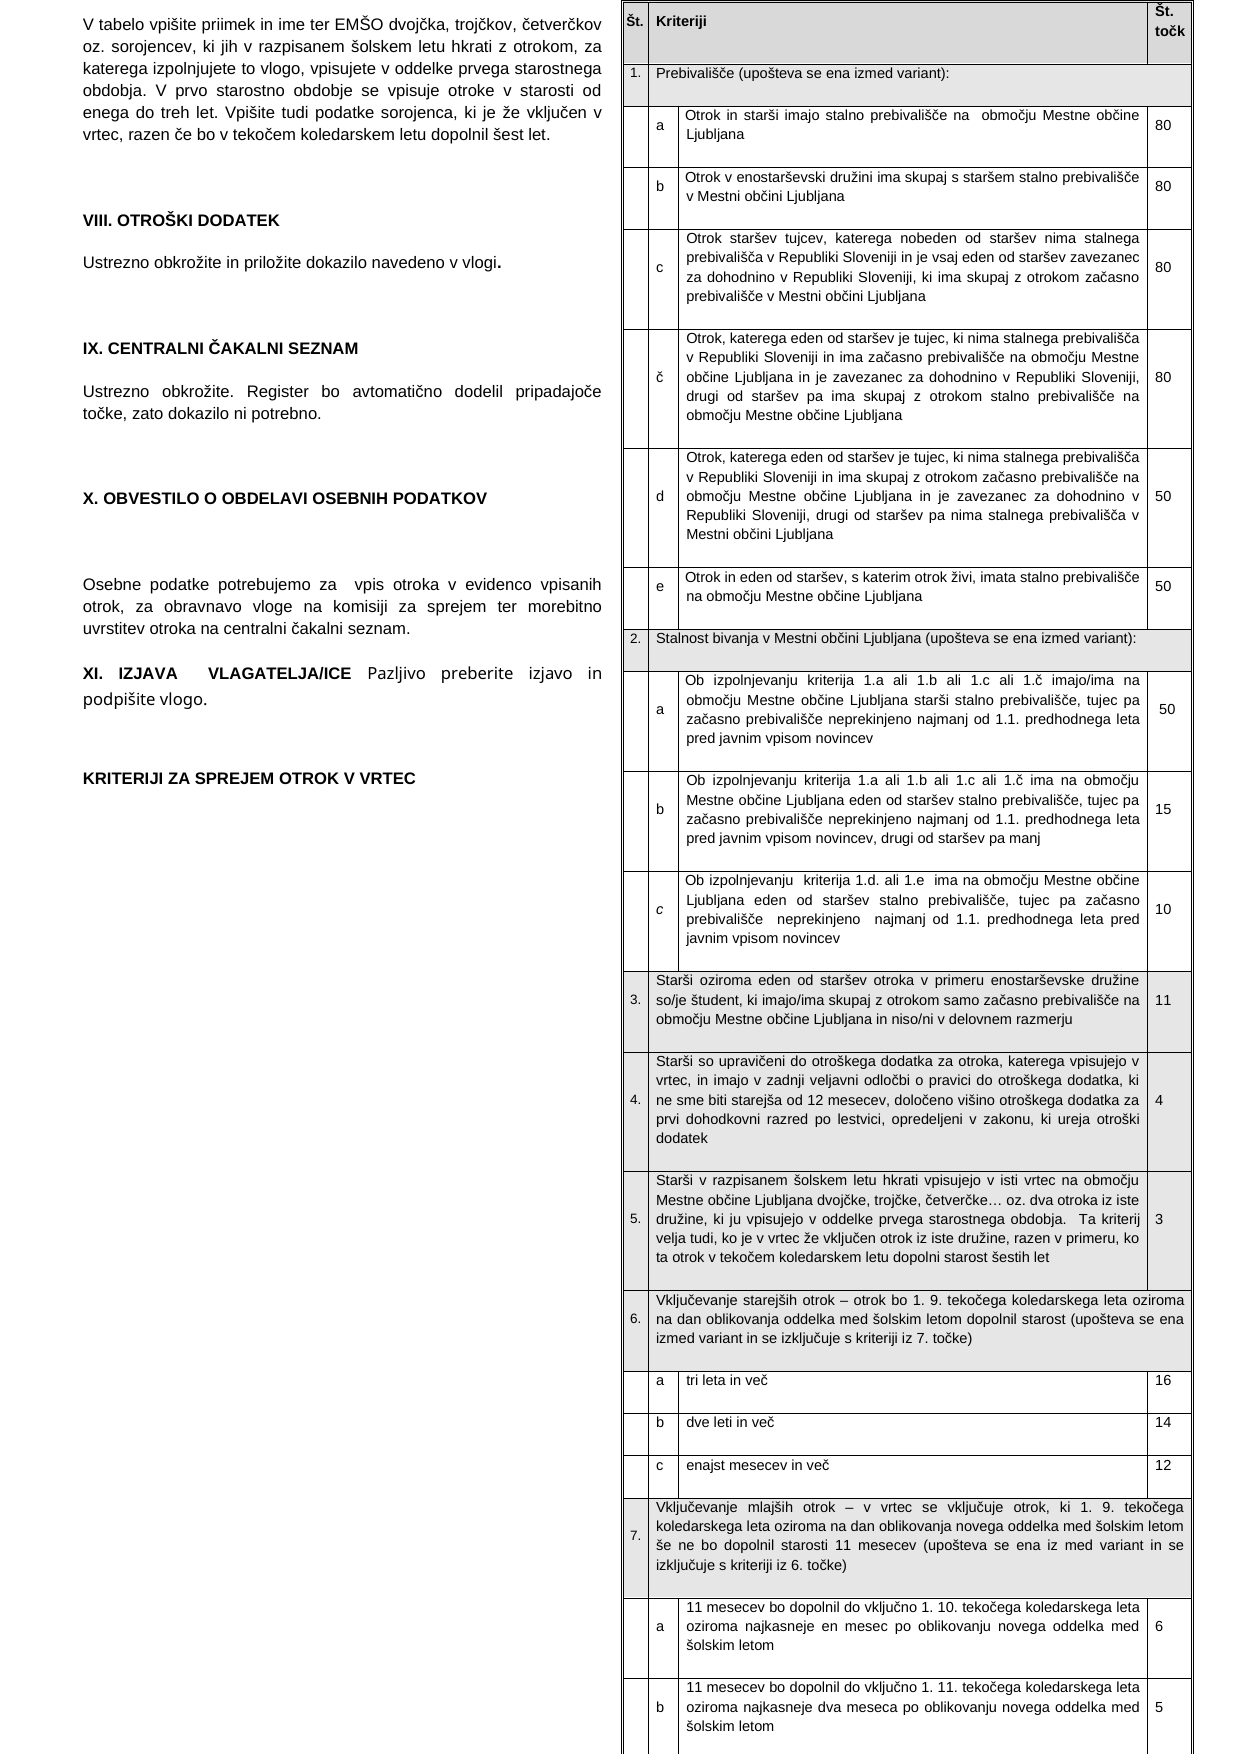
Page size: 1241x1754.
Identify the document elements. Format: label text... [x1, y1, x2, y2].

table_cell 15 [1148, 772, 1191, 871]
table_cell č [649, 330, 678, 448]
table_cell Otrok v enostarševski družini ima skupaj s staršem stalno prebivališče v Mestni občini Ljubljana [679, 168, 1147, 229]
table_cell b [649, 1679, 678, 1754]
table_cell Vključevanje starejših otrok – otrok bo 1. 9. tekočega koledarskega leta oziroma na dan oblikovanja oddelka med šolskim letom dopolnil starost (upošteva se ena izmed variant in se izključuje s kriteriji iz 7. točke) [649, 1291, 1191, 1371]
table_cell tri leta in več [679, 1372, 1147, 1413]
table_cell 80 [1148, 168, 1191, 229]
table_cell [624, 330, 648, 448]
table_cell 11 [1148, 972, 1191, 1052]
table_cell a [649, 672, 678, 771]
table_cell [624, 168, 648, 229]
table_cell 5 [1148, 1679, 1191, 1754]
table_cell b [649, 772, 678, 871]
text Osebne podatke potrebujemo za vpis otroka v evidenco vpisanih otrok, za obravnavo vloge na komisiji za sprejem ter morebitno uvrstitev otroka na centralni čakalni seznam. [83, 575, 602, 638]
text X. OBVESTILO O OBDELAVI OSEBNIH PODATKOV [83, 489, 602, 508]
table_cell 16 [1148, 1372, 1191, 1413]
table_cell [624, 449, 648, 567]
table_cell c [649, 1456, 678, 1497]
table_cell enajst mesecev in več [679, 1456, 1147, 1497]
table_cell 2. [624, 630, 648, 671]
table_cell [624, 1679, 648, 1754]
table_cell 5. [624, 1172, 648, 1290]
table_cell 12 [1148, 1456, 1191, 1497]
text Ustrezno obkrožite in priložite dokazilo navedeno v vlogi. [83, 253, 602, 272]
table_cell [624, 230, 648, 329]
table_cell a [649, 1599, 678, 1678]
table_cell 50 [1148, 672, 1191, 771]
table_cell Starši oziroma eden od staršev otroka v primeru enostarševske družine so/je študent, ki imajo/ima skupaj z otrokom samo začasno prebivališče na območju Mestne občine Ljubljana in niso/ni v delovnem razmerju [649, 972, 1147, 1052]
table_cell 3. [624, 972, 648, 1052]
table_cell 4 [1148, 1053, 1191, 1171]
table_cell 50 [1148, 449, 1191, 567]
table_cell Starši so upravičeni do otroškega dodatka za otroka, katerega vpisujejo v vrtec, in imajo v zadnji veljavni odločbi o pravici do otroškega dodatka, ki ne sme biti starejša od 12 mesecev, določeno višino otroškega dodatka za prvi dohodkovni razred po lestvici, opredeljeni v zakonu, ki ureja otroški dodatek [649, 1053, 1147, 1171]
table_cell Ob izpolnjevanju kriterija 1.a ali 1.b ali 1.c ali 1.č ima na območju Mestne občine Ljubljana eden od staršev stalno prebivališče, tujec pa začasno prebivališče neprekinjeno najmanj od 1.1. predhodnega leta pred javnim vpisom novincev, drugi od staršev pa manj [679, 772, 1147, 871]
table_cell 80 [1148, 330, 1191, 448]
table_cell Ob izpolnjevanju kriterija 1.d. ali 1.e ima na območju Mestne občine Ljubljana eden od staršev stalno prebivališče, tujec pa začasno prebivališče neprekinjeno najmanj od 1.1. predhodnega leta pred javnim vpisom novincev [679, 872, 1147, 971]
table_cell 6 [1148, 1599, 1191, 1678]
table_cell [624, 1599, 648, 1678]
table_cell d [649, 449, 678, 567]
table_cell Otrok, katerega eden od staršev je tujec, ki nima stalnega prebivališča v Republiki Sloveniji in ima skupaj z otrokom začasno prebivališče na območju Mestne občine Ljubljana in je zavezanec za dohodnino v Republiki Sloveniji, drugi od staršev pa nima stalnega prebivališča v Mestni občini Ljubljana [679, 449, 1147, 567]
table_cell [624, 772, 648, 871]
text Ustrezno obkrožite. Register bo avtomatično dodelil pripadajoče točke, zato dokazilo ni potrebno. [83, 382, 602, 423]
table_header Št. [624, 3, 648, 63]
text KRITERIJI ZA SPREJEM OTROK V VRTEC [83, 769, 602, 788]
table_cell b [649, 1414, 678, 1455]
table_cell Stalnost bivanja v Mestni občini Ljubljana (upošteva se ena izmed variant): [649, 630, 1191, 671]
table_cell [624, 1372, 648, 1413]
table_cell 11 mesecev bo dopolnil do vključno 1. 10. tekočega koledarskega leta oziroma najkasneje en mesec po oblikovanju novega oddelka med šolskim letom [679, 1599, 1147, 1678]
table_cell [624, 672, 648, 771]
table_cell Ob izpolnjevanju kriterija 1.a ali 1.b ali 1.c ali 1.č imajo/ima na območju Mestne občine Ljubljana starši stalno prebivališče, tujec pa začasno prebivališče neprekinjeno najmanj od 1.1. predhodnega leta pred javnim vpisom novincev [679, 672, 1147, 771]
text VIII. OTROŠKI DODATEK [83, 210, 602, 229]
table_cell Vključevanje mlajših otrok – v vrtec se vključuje otrok, ki 1. 9. tekočega koledarskega leta oziroma na dan oblikovanja novega oddelka med šolskim letom še ne bo dopolnil starosti 11 mesecev (upošteva se ena iz med variant in se izključuje s kriteriji iz 6. točke) [649, 1499, 1191, 1597]
table_cell Otrok in starši imajo stalno prebivališče na območju Mestne občine Ljubljana [679, 107, 1147, 167]
text XI. IZJAVA VLAGATELJA/ICE Pazljivo preberite izjavo in podpišite vlogo. [83, 662, 602, 710]
table_cell c [649, 230, 678, 329]
table_cell 50 [1148, 568, 1191, 629]
table_cell a [649, 107, 678, 167]
table_cell 7. [624, 1499, 648, 1597]
table_cell Prebivališče (upošteva se ena izmed variant): [649, 65, 1191, 106]
table_header Št. točk [1148, 3, 1191, 63]
table_cell 10 [1148, 872, 1191, 971]
table_cell Starši v razpisanem šolskem letu hkrati vpisujejo v isti vrtec na območju Mestne občine Ljubljana dvojčke, trojčke, četverčke… oz. dva otroka iz iste družine, ki ju vpisujejo v oddelke prvega starostnega obdobja. Ta kriterij velja tudi, ko je v vrtec že vključen otrok iz iste družine, razen v primeru, ko ta otrok v tekočem koledarskem letu dopolni starost šestih let [649, 1172, 1147, 1290]
table_cell [624, 568, 648, 629]
table_cell [624, 1414, 648, 1455]
table_cell b [649, 168, 678, 229]
table_cell Otrok staršev tujcev, katerega nobeden od staršev nima stalnega prebivališča v Republiki Sloveniji in je vsaj eden od staršev zavezanec za dohodnino v Republiki Sloveniji, ki ima skupaj z otrokom začasno prebivališče v Mestni občini Ljubljana [679, 230, 1147, 329]
table_cell [624, 1456, 648, 1497]
table_cell 1. [624, 65, 648, 106]
table_cell [624, 107, 648, 167]
table_cell 4. [624, 1053, 648, 1171]
table_cell 14 [1148, 1414, 1191, 1455]
table_cell 6. [624, 1291, 648, 1371]
table_cell 11 mesecev bo dopolnil do vključno 1. 11. tekočega koledarskega leta oziroma najkasneje dva meseca po oblikovanju novega oddelka med šolskim letom [679, 1679, 1147, 1754]
table_cell c [649, 872, 678, 971]
table_cell a [649, 1372, 678, 1413]
table_cell Otrok in eden od staršev, s katerim otrok živi, imata stalno prebivališče na območju Mestne občine Ljubljana [679, 568, 1147, 629]
table_cell e [649, 568, 678, 629]
text IX. CENTRALNI ČAKALNI SEZNAM [83, 339, 602, 358]
table_cell 80 [1148, 107, 1191, 167]
table_cell 3 [1148, 1172, 1191, 1290]
table_cell Otrok, katerega eden od staršev je tujec, ki nima stalnega prebivališča v Republiki Sloveniji in ima začasno prebivališče na območju Mestne občine Ljubljana in je zavezanec za dohodnino v Republiki Sloveniji, drugi od staršev pa ima skupaj z otrokom stalno prebivališče na območju Mestne občine Ljubljana [679, 330, 1147, 448]
table_cell dve leti in več [679, 1414, 1147, 1455]
table_cell 80 [1148, 230, 1191, 329]
table_cell [624, 872, 648, 971]
table_header Kriteriji [649, 3, 1147, 63]
text V tabelo vpišite priimek in ime ter EMŠO dvojčka, trojčkov, četverčkov oz. sorojencev, ki jih v razpisanem šolskem letu hkrati z otrokom, za katerega izpolnjujete to vlogo, vpisujete v oddelke prvega starostnega obdobja. V prvo starostno obdobje se vpisuje otroke v starosti od enega do treh let. Vpišite tudi podatke sorojenca, ki je že vključen v vrtec, razen če bo v tekočem koledarskem letu dopolnil šest let. [83, 15, 602, 144]
